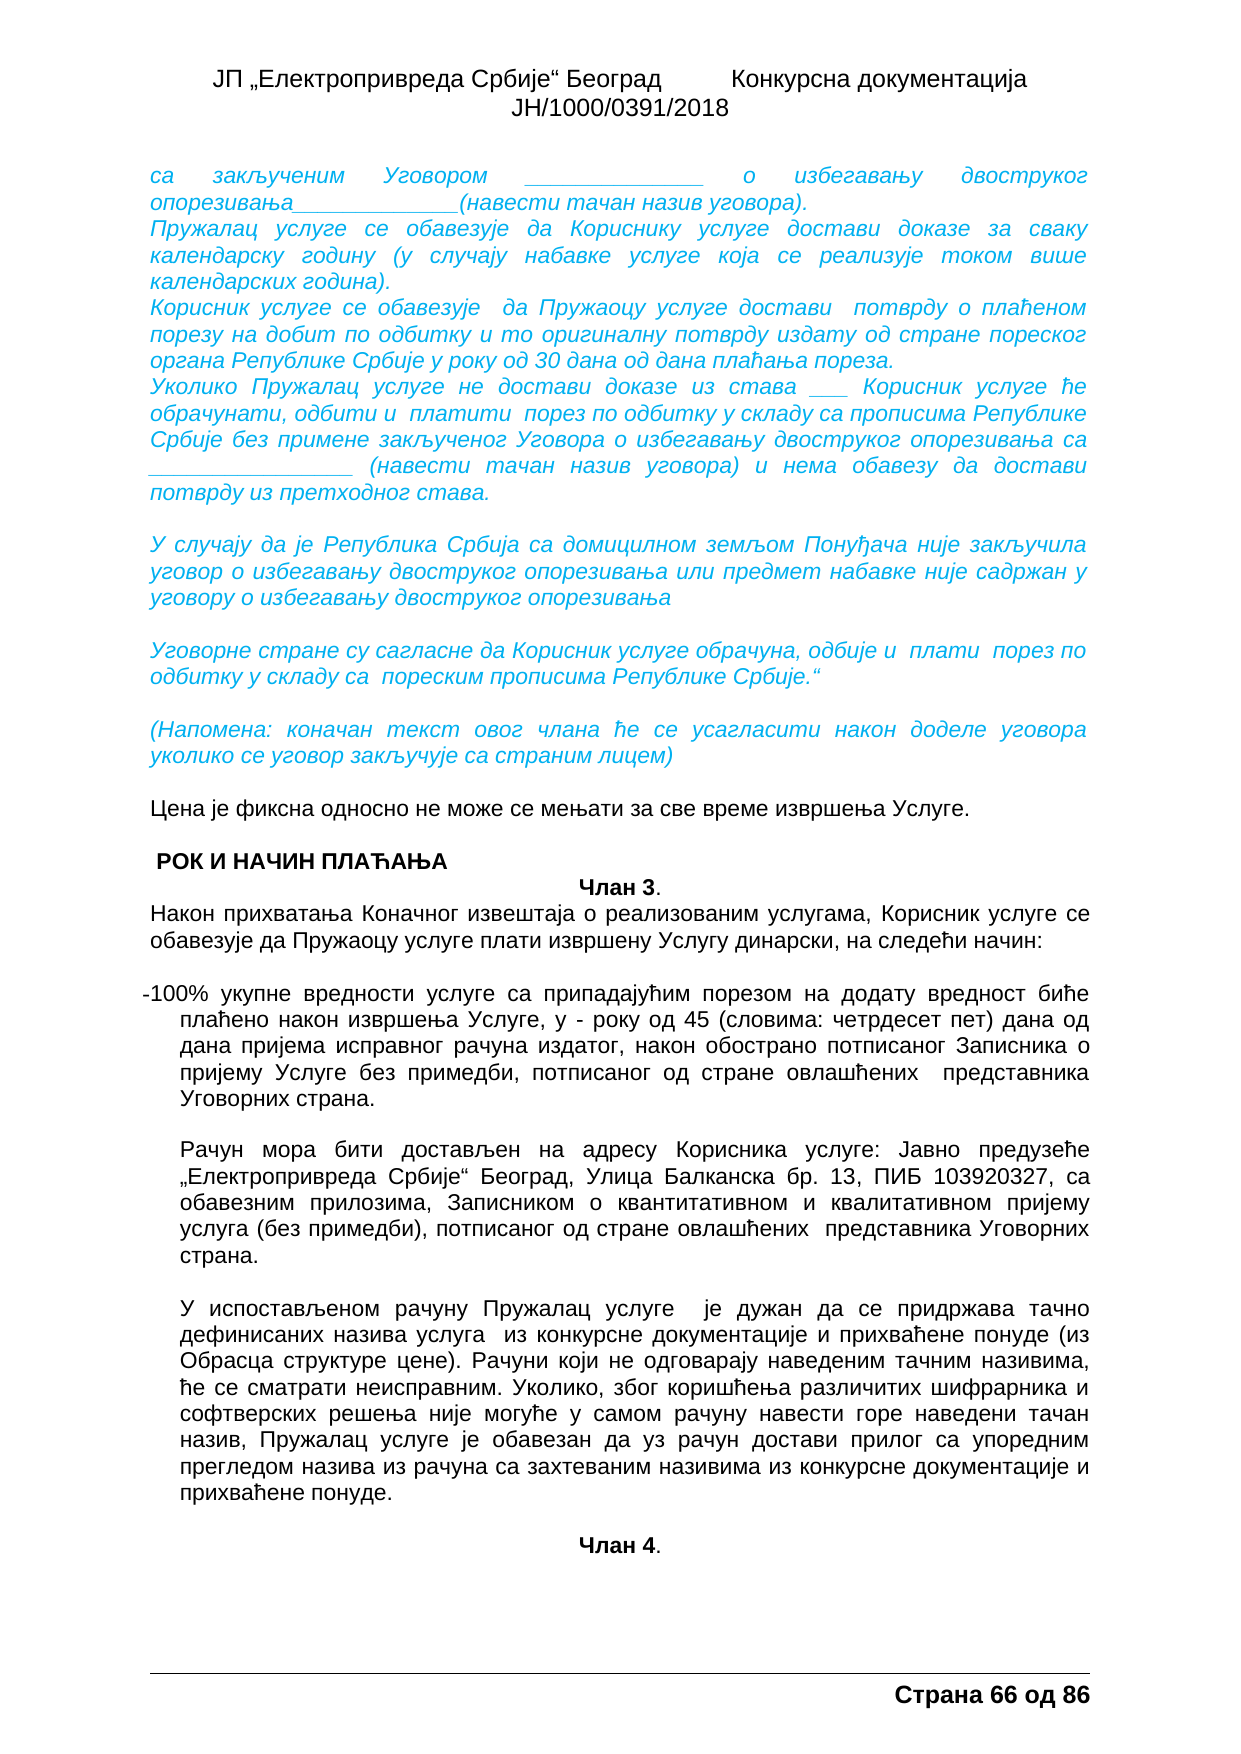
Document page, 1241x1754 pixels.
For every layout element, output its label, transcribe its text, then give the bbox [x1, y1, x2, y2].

text (Напомена: коначан текст овог члана ће се усагласити након доделе уговора уколико се уговор закључује са страним лицем) [150, 716, 1090, 769]
text У случају да је Република Србија са домицилном земљом Понуђача није закључила уговор о избегавању двоструког опорезивања или предмет набавке није садржан у уговору о избегавању двоструког опорезивања [150, 531, 1090, 611]
text Члан 4. [150, 1532, 1090, 1558]
text Након прихватања Коначног извештаја о реализованим услугама, Корисник услуге се обавезује да Пружаоцу услуге плати извршену Услугу динарски, на следећи начин: [150, 900, 1090, 953]
text Рачун мора бити достављен на адресу Корисника услуге: Јавно предузеће „Електропривреда Србије“ Београд, Улица Балканска бр. 13, ПИБ 103920327, са обавезним прилозима, Записником о квантитативном и квалитативном пријему услуга (без примедби), потписаног од стране овлашћених представника Уговорних страна. [179, 1136, 1090, 1268]
text РОК И НАЧИН ПЛАЋАЊА [150, 848, 1090, 874]
text Корисник услуге се обавезује да Пружаоцу услуге достави потврду о плаћеном порезу на добит по одбитку и то оригиналну потврду издату од стране пореског органа Републике Србије у року од 30 дана од дана плаћања пореза. [150, 294, 1090, 373]
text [150, 162, 1090, 215]
text Цена је фиксна односно не може се мењати за све време извршења Услуге. [150, 795, 1090, 821]
list 100% укупне вредности услуге са припадајућим порезом на додату вредност биће плаћено након извршења Услуге, у - року од 45 (словима: четрдесет пет) дана од дана пријема исправног рачуна издатог, након обострано потписаног Записника о пријему Услуге без примедби, потписаног од стране овлашћених представника Уговорних страна. [142, 979, 1090, 1111]
text Уколико Пружалац услуге не достави доказе из става ___ Корисник услуге ће обрачунати, одбити и платити порез по одбитку у складу са прописима Републике Србије без примене закљученог Уговора о избегавању двоструког опорезивања са ________________ (навести тачан назив уговора) и нема обавезу да достави потврду из претходног става. [150, 373, 1090, 505]
text Уговорне стране су сагласне да Корисник услуге обрачуна, одбије и плати порез по одбитку у складу са пореским прописима Републике Србије.“ [150, 637, 1090, 689]
text Члан 3. [150, 874, 1090, 900]
text Пружалац услуге се обавезује да Кориснику услуге достави доказе за сваку календарску годину (у случају набавке услуге која се реализује током више календарских година). [150, 215, 1090, 294]
text У испостављеном рачуну Пружалац услуге је дужан да се придржава тачно дефинисаних назива услуга из конкурсне документације и прихваћене понуде (из Обрасца структуре цене). Рачуни који не одговарају наведеним тачним називима, ће се сматрати неисправним. Уколико, због коришћења различитих шифрарника и софтверских решења није могуће у самом рачуну навести горе наведени тачан назив, Пружалац услуге је обавезан да уз рачун достави прилог са упоредним прегледом назива из рачуна са захтеваним називима из конкурсне документације и прихваћене понуде. [179, 1294, 1090, 1505]
